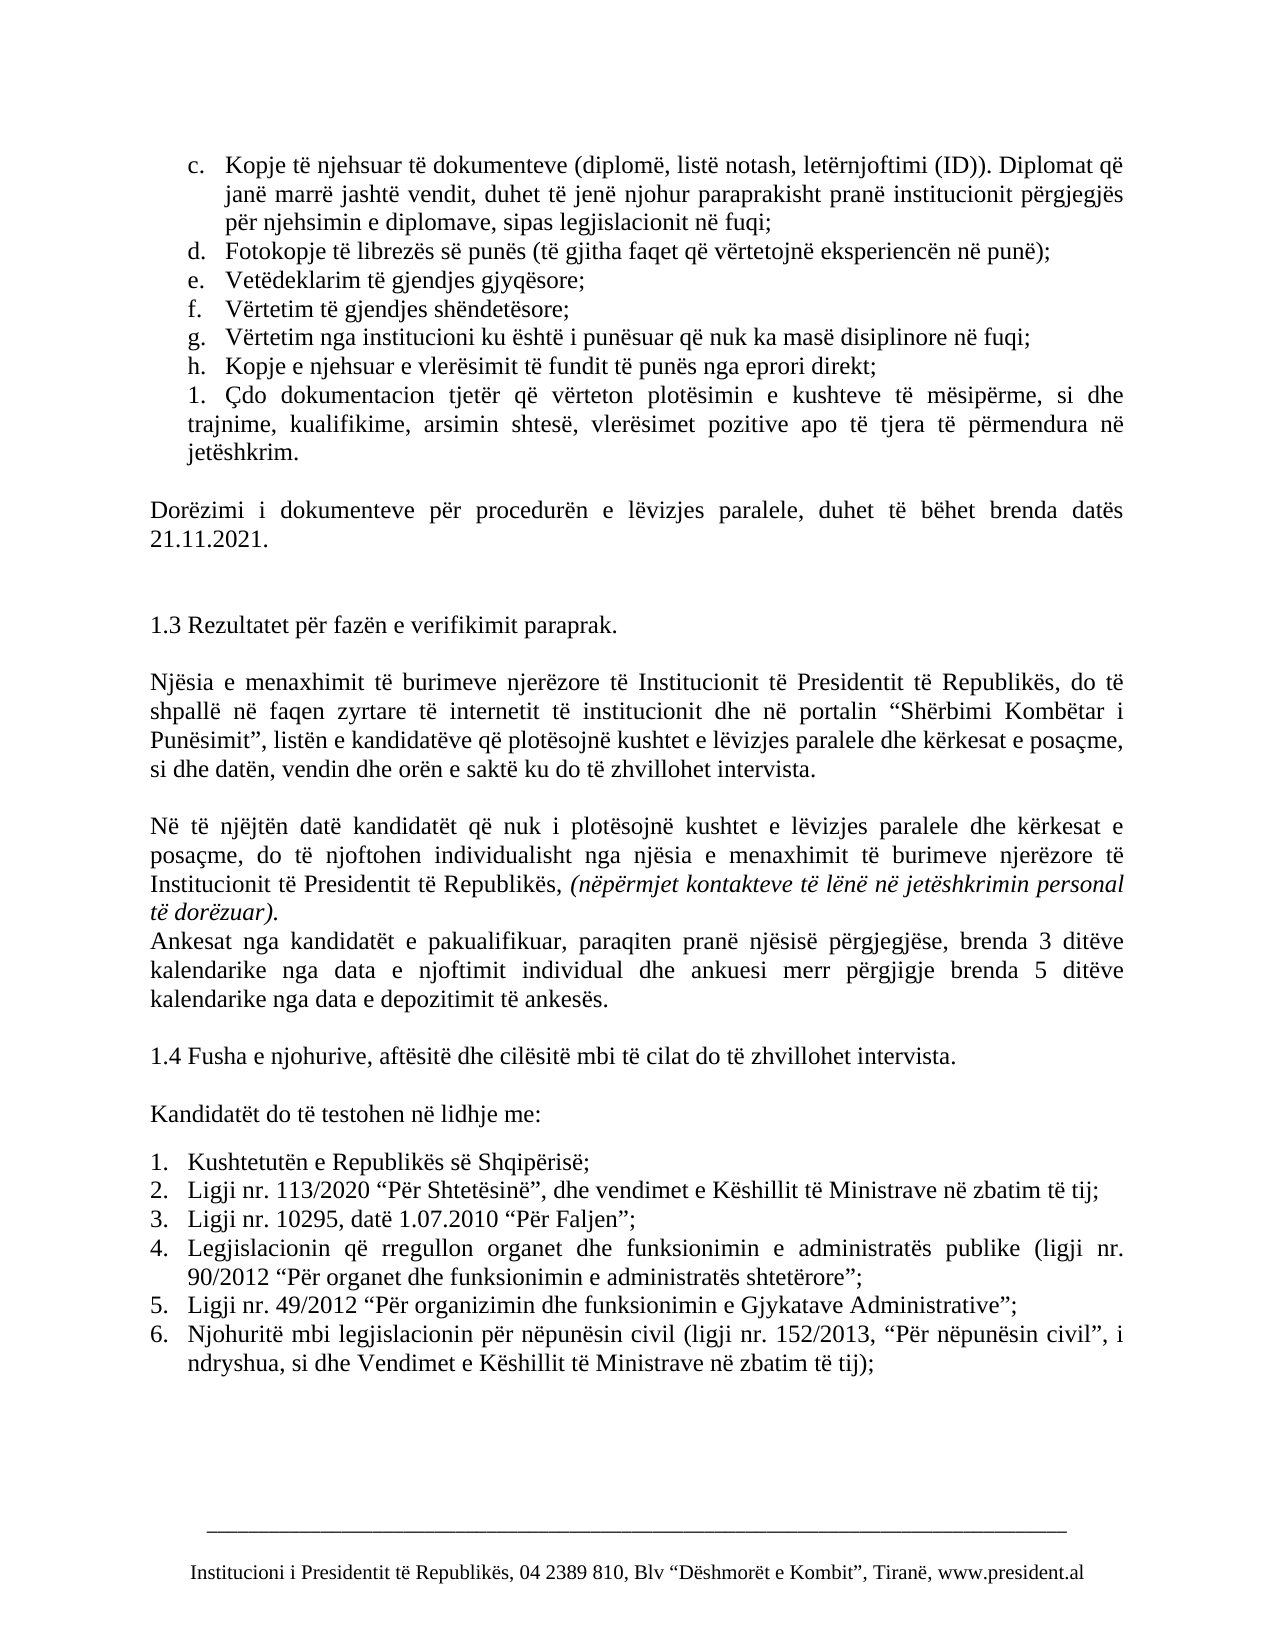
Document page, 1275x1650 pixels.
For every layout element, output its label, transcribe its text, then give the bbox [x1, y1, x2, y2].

list Legjislacionin që rregullon organet dhe funksionimin e administratës publike (ligji nr. 90/2012 “Për organet dhe funksionimin e administratës shtetërore”; [150, 1233, 1125, 1290]
list Vërtetim të gjendjes shëndetësore; [187, 294, 1125, 322]
text Kandidatët do të testohen në lidhje me: [150, 1099, 1125, 1127]
list Çdo dokumentacion tjetër që vërteton plotësimin e kushteve të mësipërme, si dhe trajnime, kualifikime, arsimin shtesë, vlerësimet pozitive apo të tjera të përmendura në jetëshkrim. [187, 380, 1125, 466]
list Vetëdeklarim të gjendjes gjyqësore; [187, 265, 1125, 294]
list Vërtetim nga institucioni ku është i punësuar që nuk ka masë disiplinore në fuqi; [187, 322, 1125, 351]
list Kopje e njehsuar e vlerësimit të fundit të punës nga eprori direkt; [187, 351, 1125, 380]
list Fotokopje të librezës së punës (të gjitha faqet që vërtetojnë eksperiencën në punë); [187, 236, 1125, 265]
list Ligji nr. 10295, datë 1.07.2010 “Për Faljen”; [150, 1204, 1125, 1233]
list Ligji nr. 49/2012 “Për organizimin dhe funksionimin e Gjykatave Administrative”; [150, 1290, 1125, 1319]
text Ankesat nga kandidatët e pakualifikuar, paraqiten pranë njësisë përgjegjëse, brenda 3 ditëve kalendarike nga data e njoftimit individual dhe ankuesi merr përgjigje brenda 5 ditëve kalendarike nga data e depozitimit të ankesës. [150, 926, 1125, 1012]
text Dorëzimi i dokumenteve për procedurën e lëvizjes paralele, duhet të bëhet brenda datës 21.11.2021. [150, 495, 1125, 552]
list Ligji nr. 113/2020 “Për Shtetësinë”, dhe vendimet e Këshillit të Ministrave në zbatim të tij; [150, 1175, 1125, 1204]
text Njësia e menaxhimit të burimeve njerëzore të Institucionit të Presidentit të Republikës, do të shpallë në faqen zyrtare të internetit të institucionit dhe në portalin “Shërbimi Kombëtar i Punësimit”, listën e kandidatëve që plotësojnë kushtet e lëvizjes paralele dhe kërkesat e posaçme, si dhe datën, vendin dhe orën e saktë ku do të zhvillohet intervista. [150, 667, 1125, 782]
list Kopje të njehsuar të dokumenteve (diplomë, listë notash, letërnjoftimi (ID)). Diplomat që janë marrë jashtë vendit, duhet të jenë njohur paraprakisht pranë institucionit përgjegjës për njehsimin e diplomave, sipas legjislacionit në fuqi; [187, 150, 1125, 236]
text 1.3 Rezultatet për fazën e verifikimit paraprak. [150, 610, 1125, 639]
list Njohuritë mbi legjislacionin për nëpunësin civil (ligji nr. 152/2013, “Për nëpunësin civil”, i ndryshua, si dhe Vendimet e Këshillit të Ministrave në zbatim të tij); [150, 1319, 1125, 1377]
text Në të njëjtën datë kandidatët që nuk i plotësojnë kushtet e lëvizjes paralele dhe kërkesat e posaçme, do të njoftohen individualisht nga njësia e menaxhimit të burimeve njerëzore të Institucionit të Presidentit të Republikës, (nëpërmjet kontakteve të lënë në jetëshkrimin personal të dorëzuar). [150, 811, 1125, 926]
text 1.4 Fusha e njohurive, aftësitë dhe cilësitë mbi të cilat do të zhvillohet intervista. [150, 1041, 1125, 1070]
list Kushtetutën e Republikës së Shqipërisë; [150, 1147, 1125, 1175]
